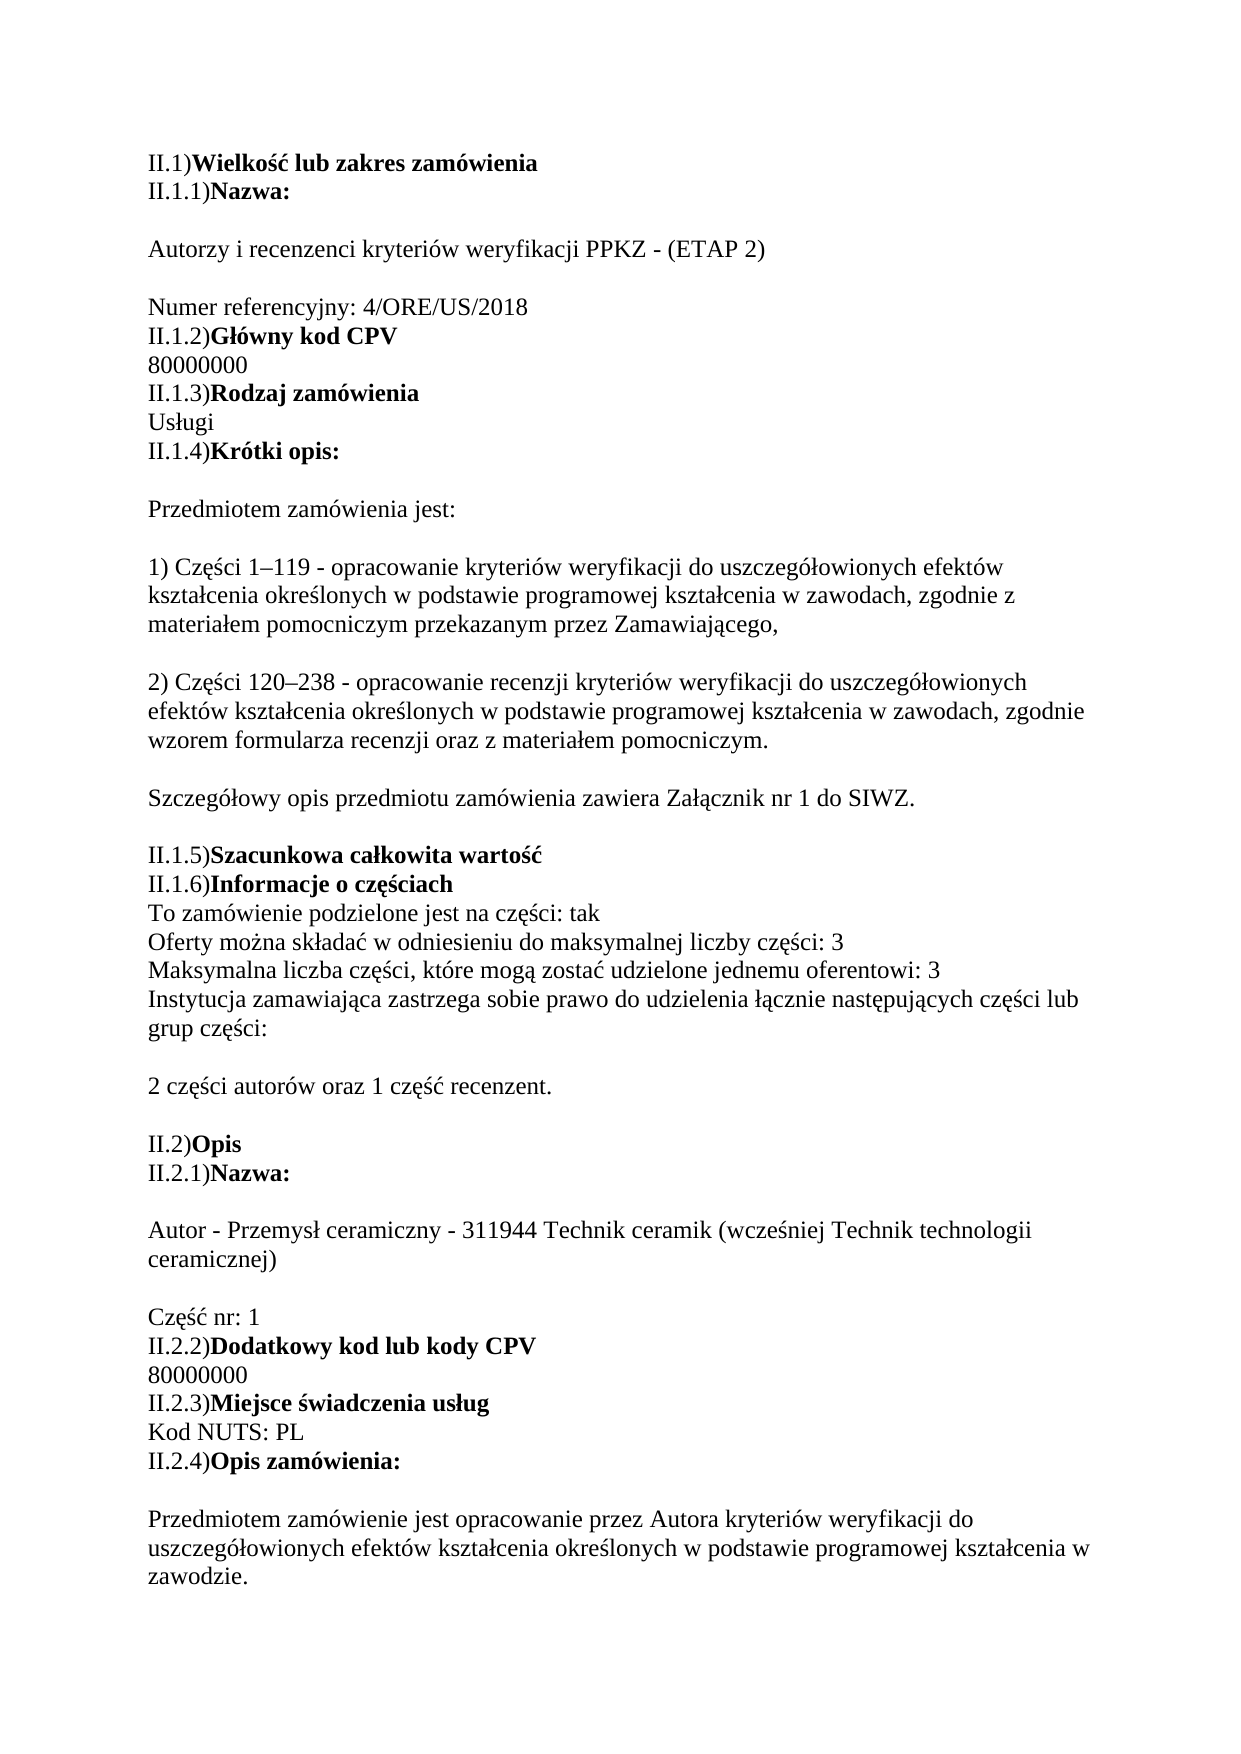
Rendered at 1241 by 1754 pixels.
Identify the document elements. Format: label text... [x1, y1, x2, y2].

text 1) Części 1–119 - opracowanie kryteriów weryfikacji do uszczegółowionych efektów kształcenia określonych w podstawie programowej kształcenia w zawodach, zgodnie z materiałem pomocniczym przekazanym przez Zamawiającego, [148, 552, 1093, 638]
text II.1)Wielkość lub zakres zamówienia [148, 148, 1093, 176]
text Autor - Przemysł ceramiczny - 311944 Technik ceramik (wcześniej Technik technologii ceramicznej) [148, 1216, 1093, 1273]
text 80000000 [148, 350, 1093, 378]
text Część nr: 1 [148, 1302, 1093, 1331]
text II.2.4)Opis zamówienia: [148, 1446, 1093, 1475]
text Instytucja zamawiająca zastrzega sobie prawo do udzielenia łącznie następujących części lub grup części: [148, 984, 1093, 1042]
text II.1.5)Szacunkowa całkowita wartość [148, 841, 1093, 869]
text II.1.1)Nazwa: [148, 176, 1093, 205]
text Autorzy i recenzenci kryteriów weryfikacji PPKZ - (ETAP 2) [148, 234, 1093, 263]
text Oferty można składać w odniesieniu do maksymalnej liczby części: 3 [148, 927, 1093, 956]
text Przedmiotem zamówienie jest opracowanie przez Autora kryteriów weryfikacji do uszczegółowionych efektów kształcenia określonych w podstawie programowej kształcenia w zawodzie. [148, 1504, 1093, 1590]
text II.1.6)Informacje o częściach [148, 869, 1093, 898]
text Usługi [148, 407, 1093, 436]
text II.2)Opis [148, 1129, 1093, 1158]
text II.2.1)Nazwa: [148, 1158, 1093, 1186]
text 80000000 [148, 1360, 1093, 1388]
text Szczegółowy opis przedmiotu zamówienia zawiera Załącznik nr 1 do SIWZ. [148, 783, 1093, 811]
text II.1.2)Główny kod CPV [148, 321, 1093, 350]
text II.1.4)Krótki opis: [148, 436, 1093, 465]
text Kod NUTS: PL [148, 1417, 1093, 1446]
text II.2.2)Dodatkowy kod lub kody CPV [148, 1331, 1093, 1360]
text II.2.3)Miejsce świadczenia usług [148, 1388, 1093, 1417]
text Maksymalna liczba części, które mogą zostać udzielone jednemu oferentowi: 3 [148, 956, 1093, 984]
text Przedmiotem zamówienia jest: [148, 494, 1093, 523]
text Numer referencyjny: 4/ORE/US/2018 [148, 292, 1093, 321]
text II.1.3)Rodzaj zamówienia [148, 378, 1093, 407]
text 2) Części 120–238 - opracowanie recenzji kryteriów weryfikacji do uszczegółowionych efektów kształcenia określonych w podstawie programowej kształcenia w zawodach, zgodnie wzorem formularza recenzji oraz z materiałem pomocniczym. [148, 667, 1093, 753]
text To zamówienie podzielone jest na części: tak [148, 898, 1093, 927]
text 2 części autorów oraz 1 część recenzent. [148, 1071, 1093, 1100]
